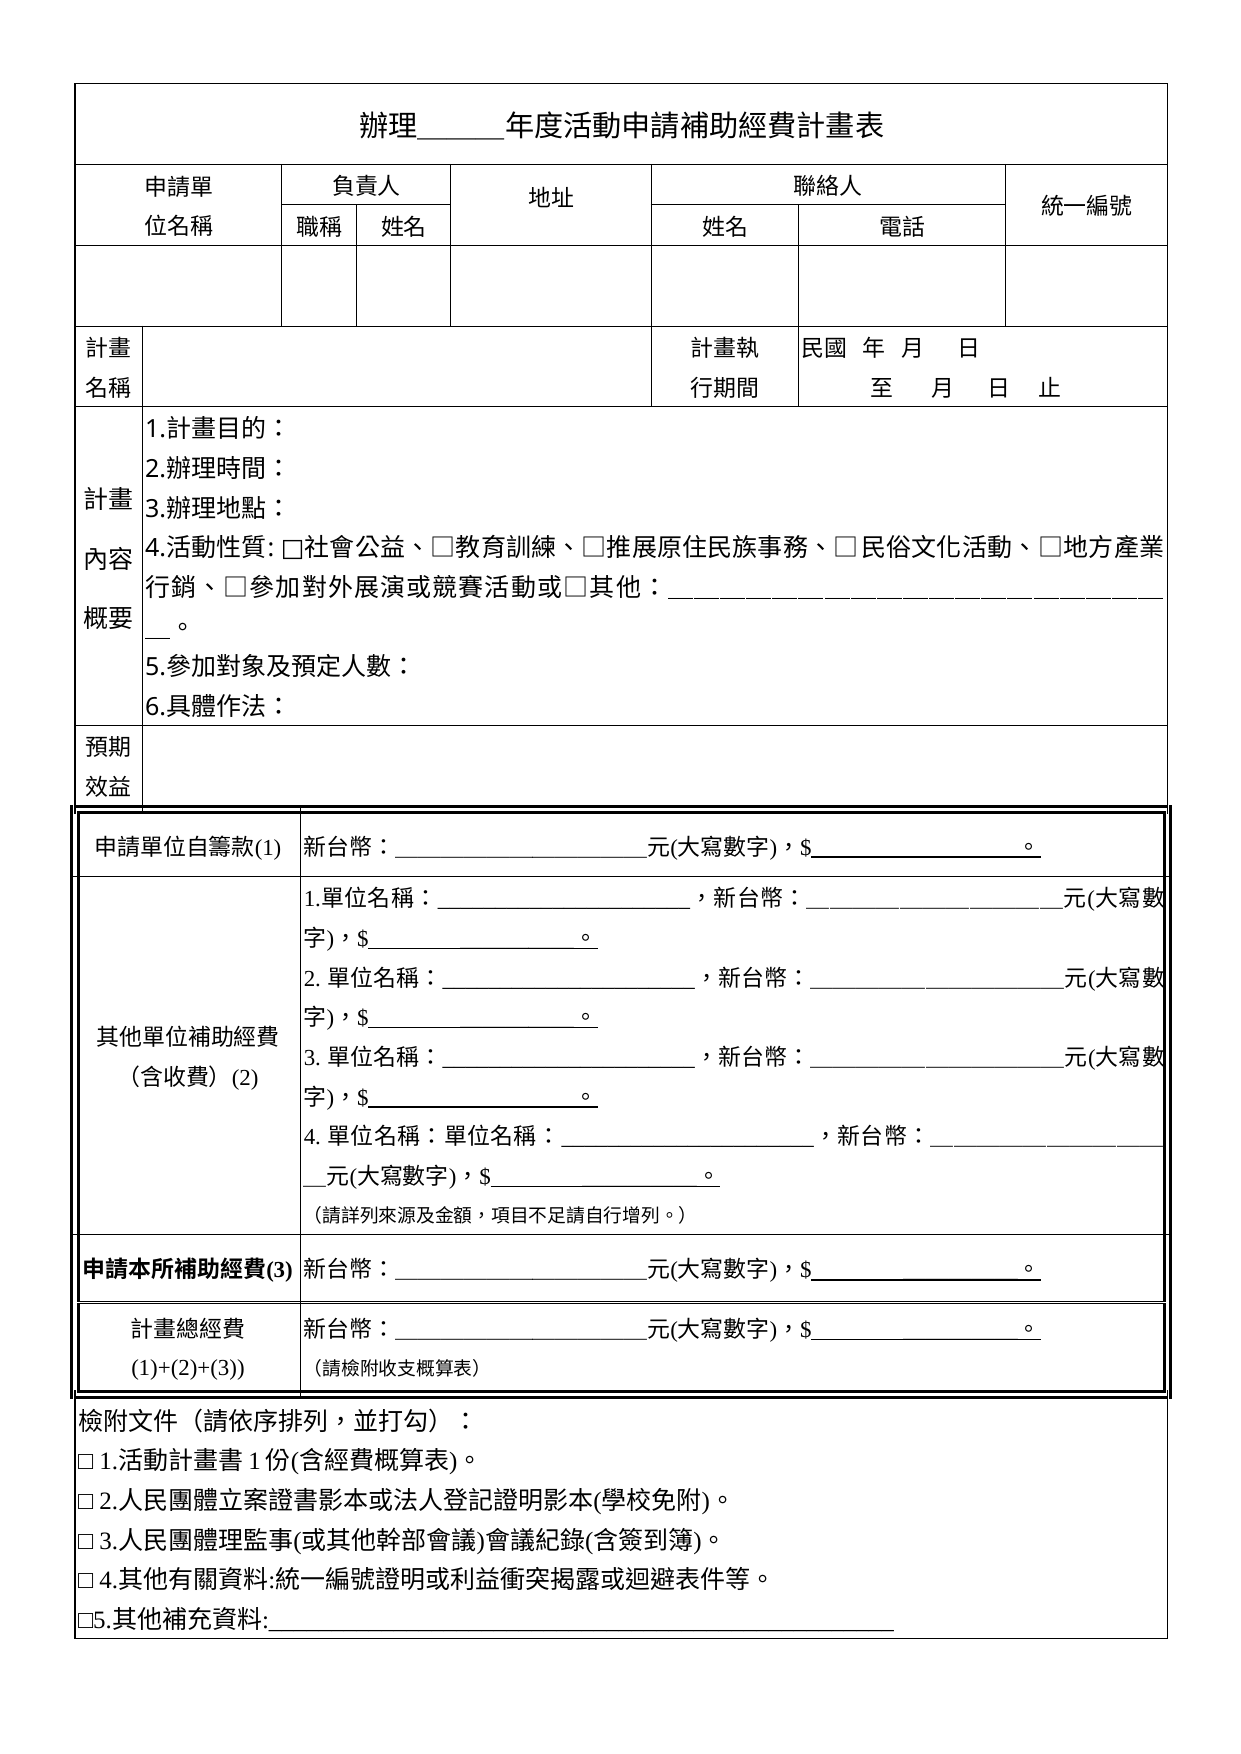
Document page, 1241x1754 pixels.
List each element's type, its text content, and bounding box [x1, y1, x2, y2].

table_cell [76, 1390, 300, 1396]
table_cell 預期效益 [76, 726, 142, 805]
table_cell 姓名 [357, 205, 450, 245]
table_cell 聯絡人 [652, 165, 1005, 204]
table_cell 統一編號 [1006, 165, 1167, 245]
table_cell 1.單位名稱：______________________，新台幣：＿＿＿＿＿＿＿＿＿＿＿元(大寫數字)，$ ＿＿＿＿＿。 2. 單位名稱：______________________，新台幣：＿＿＿＿＿＿＿＿＿＿＿元(大寫數字)，$ ＿＿＿＿＿。 3. 單位名稱：______________________，新台幣：＿＿＿＿＿＿＿＿＿＿＿元(大寫數字)，$ ＿＿＿＿＿。 4. 單位名稱：單位名稱：______________________，新台幣：＿＿＿＿＿＿＿＿＿＿＿元(大寫數字)，$ ＿＿＿＿＿。 （請詳列來源及金額，項目不足請自行增列。） [301, 877, 1163, 1234]
table_cell 新台幣：＿＿＿＿＿＿＿＿＿＿＿元(大寫數字)，$ ＿＿＿＿＿。 [301, 1235, 1163, 1301]
table_cell [357, 246, 450, 326]
table_cell [282, 246, 356, 326]
table_cell 新台幣：＿＿＿＿＿＿＿＿＿＿＿元(大寫數字)，$ ＿＿＿＿＿。 [301, 808, 1168, 876]
table_cell [1006, 246, 1167, 326]
table_cell 檢附文件（請依序排列，並打勾）： □ 1.活動計畫書1份(含經費概算表)。 □ 2.人民團體立案證書影本或法人登記證明影本(學校免附)。 □ 3.人民團體理監事(或其他幹部會議)會議紀錄(含簽到簿)。 □ 4.其他有關資料:統一編號證明或利益衝突揭露或迴避表件等。 □5.其他補充資料:__________________________________________________ [76, 1399, 1167, 1637]
table_cell 職稱 [282, 205, 356, 245]
table_cell 申請單位自籌款(1) [75, 808, 142, 876]
table_cell 申請本所補助經費(3) [80, 1235, 300, 1301]
table_cell 民國 年 月 日 至 月 日 止 [799, 327, 1167, 406]
table_cell [652, 246, 798, 326]
table_cell [799, 246, 1005, 326]
table_cell 計畫名稱 [76, 327, 142, 406]
table_cell 其他單位補助經費 （含收費）(2) [80, 877, 300, 1234]
table_cell 計畫執 行期間 [652, 327, 798, 406]
table_cell 地址 [451, 165, 651, 245]
table_cell 負責人 [282, 165, 450, 204]
table_cell 1.計畫目的： 2.辦理時間： 3.辦理地點： 4.活動性質: □社會公益、□教育訓練、□推展原住民族事務、□民俗文化活動、□地方產業行銷、□參加對外展演或競賽活動或□其他：＿＿＿＿＿＿＿＿＿＿＿＿＿＿＿＿＿＿＿＿。 5.參加對象及預定人數： 6.具體作法： [143, 407, 1167, 724]
table_cell [143, 726, 1167, 805]
table_cell 計畫總經費 (1)+(2)+(3)) [80, 1304, 300, 1390]
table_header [76, 84, 1167, 164]
table_cell [451, 246, 651, 326]
table_cell 申請單位自籌款(1) [80, 814, 300, 876]
table_cell 姓名 [652, 205, 798, 245]
table_cell 電話 [799, 205, 1005, 245]
table_cell 計畫內容概要 [76, 407, 142, 724]
table_cell 申請單 位名稱 [76, 165, 281, 245]
table_cell 新台幣：＿＿＿＿＿＿＿＿＿＿＿元(大寫數字)，$ ＿＿＿＿＿。 （請檢附收支概算表） [301, 1304, 1163, 1390]
table_cell [76, 246, 281, 326]
table_cell [143, 327, 651, 406]
